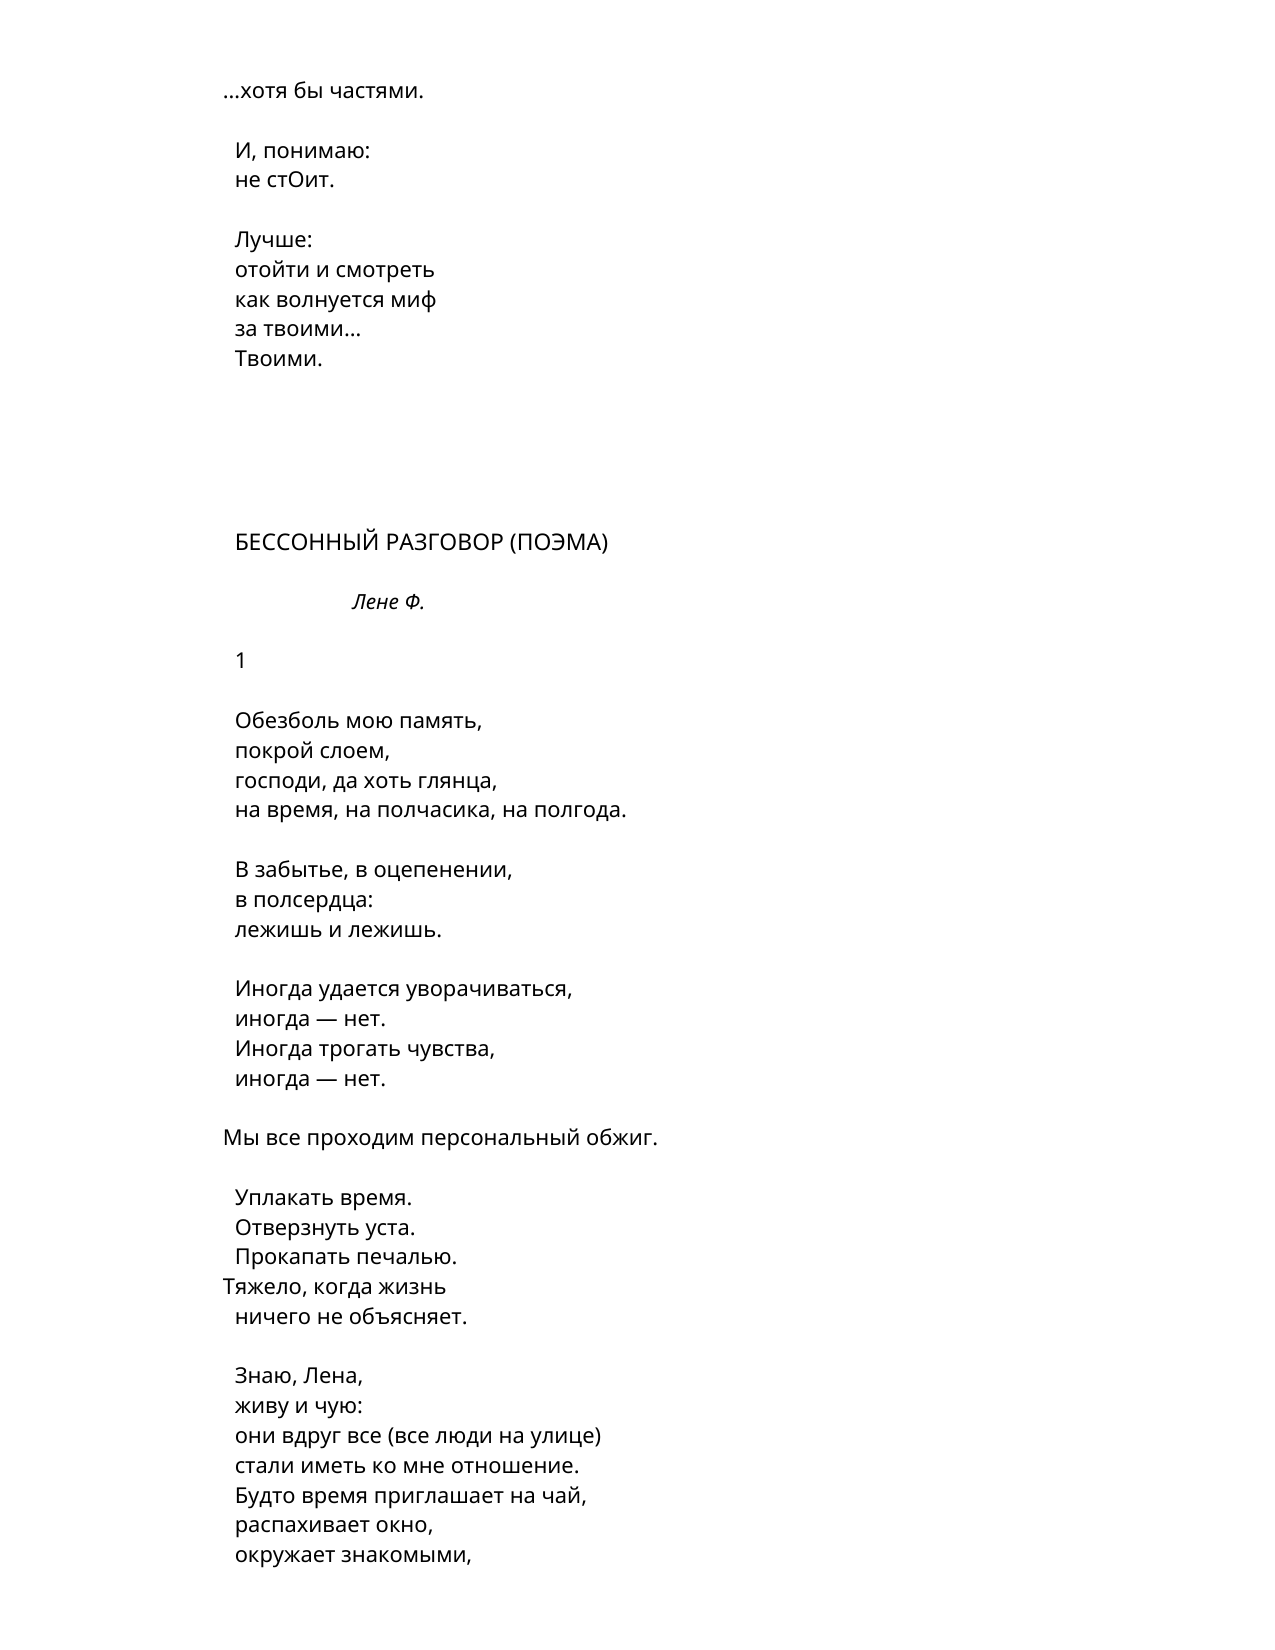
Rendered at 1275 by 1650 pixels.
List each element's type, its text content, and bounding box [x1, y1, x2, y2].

text окружает знакомыми, [234, 1539, 1200, 1569]
text за твоими… [234, 313, 1200, 343]
text Бессонный разговор (поэма) [234, 526, 1200, 557]
text отойти и смотреть [234, 254, 1200, 283]
text Иногда удается уворачиваться, [234, 973, 1200, 1003]
text Лене Ф. [282, 587, 1200, 616]
text Мы все проходим персональный обжиг. [75, 1122, 1200, 1152]
text Иногда трогать чувства, [234, 1033, 1200, 1063]
text Отверзнуть уста. [234, 1212, 1200, 1241]
text ничего не объясняет. [234, 1301, 1200, 1331]
text Прокапать печалью. [234, 1241, 1200, 1271]
text покрой слоем, [234, 735, 1200, 765]
text В забытье, в оцепенении, [234, 854, 1200, 884]
text Уплакать время. [234, 1182, 1200, 1212]
text 1 [234, 646, 1200, 675]
text в полсердца: [234, 884, 1200, 914]
text распахивает окно, [234, 1509, 1200, 1539]
text стали иметь ко мне отношение. [234, 1450, 1200, 1480]
text они вдруг все (все люди на улице) [234, 1420, 1200, 1450]
text лежишь и лежишь. [234, 914, 1200, 943]
text живу и чую: [234, 1390, 1200, 1420]
text как волнуется миф [234, 283, 1200, 313]
text иногда — нет. [234, 1003, 1200, 1033]
text …хотя бы частями. [75, 75, 1200, 105]
text не стОит. [234, 164, 1200, 194]
text Лучше: [234, 224, 1200, 254]
text иногда — нет. [234, 1063, 1200, 1092]
text на время, на полчасика, на полгода. [234, 794, 1200, 824]
text Знаю, Лена, [234, 1361, 1200, 1390]
text Твоими. [234, 343, 1200, 373]
text Будто время приглашает на чай, [234, 1480, 1200, 1509]
text И, понимаю: [234, 134, 1200, 164]
text Тяжело, когда жизнь [75, 1271, 1200, 1301]
text господи, да хоть глянца, [234, 765, 1200, 794]
text Обезболь мою память, [234, 705, 1200, 735]
